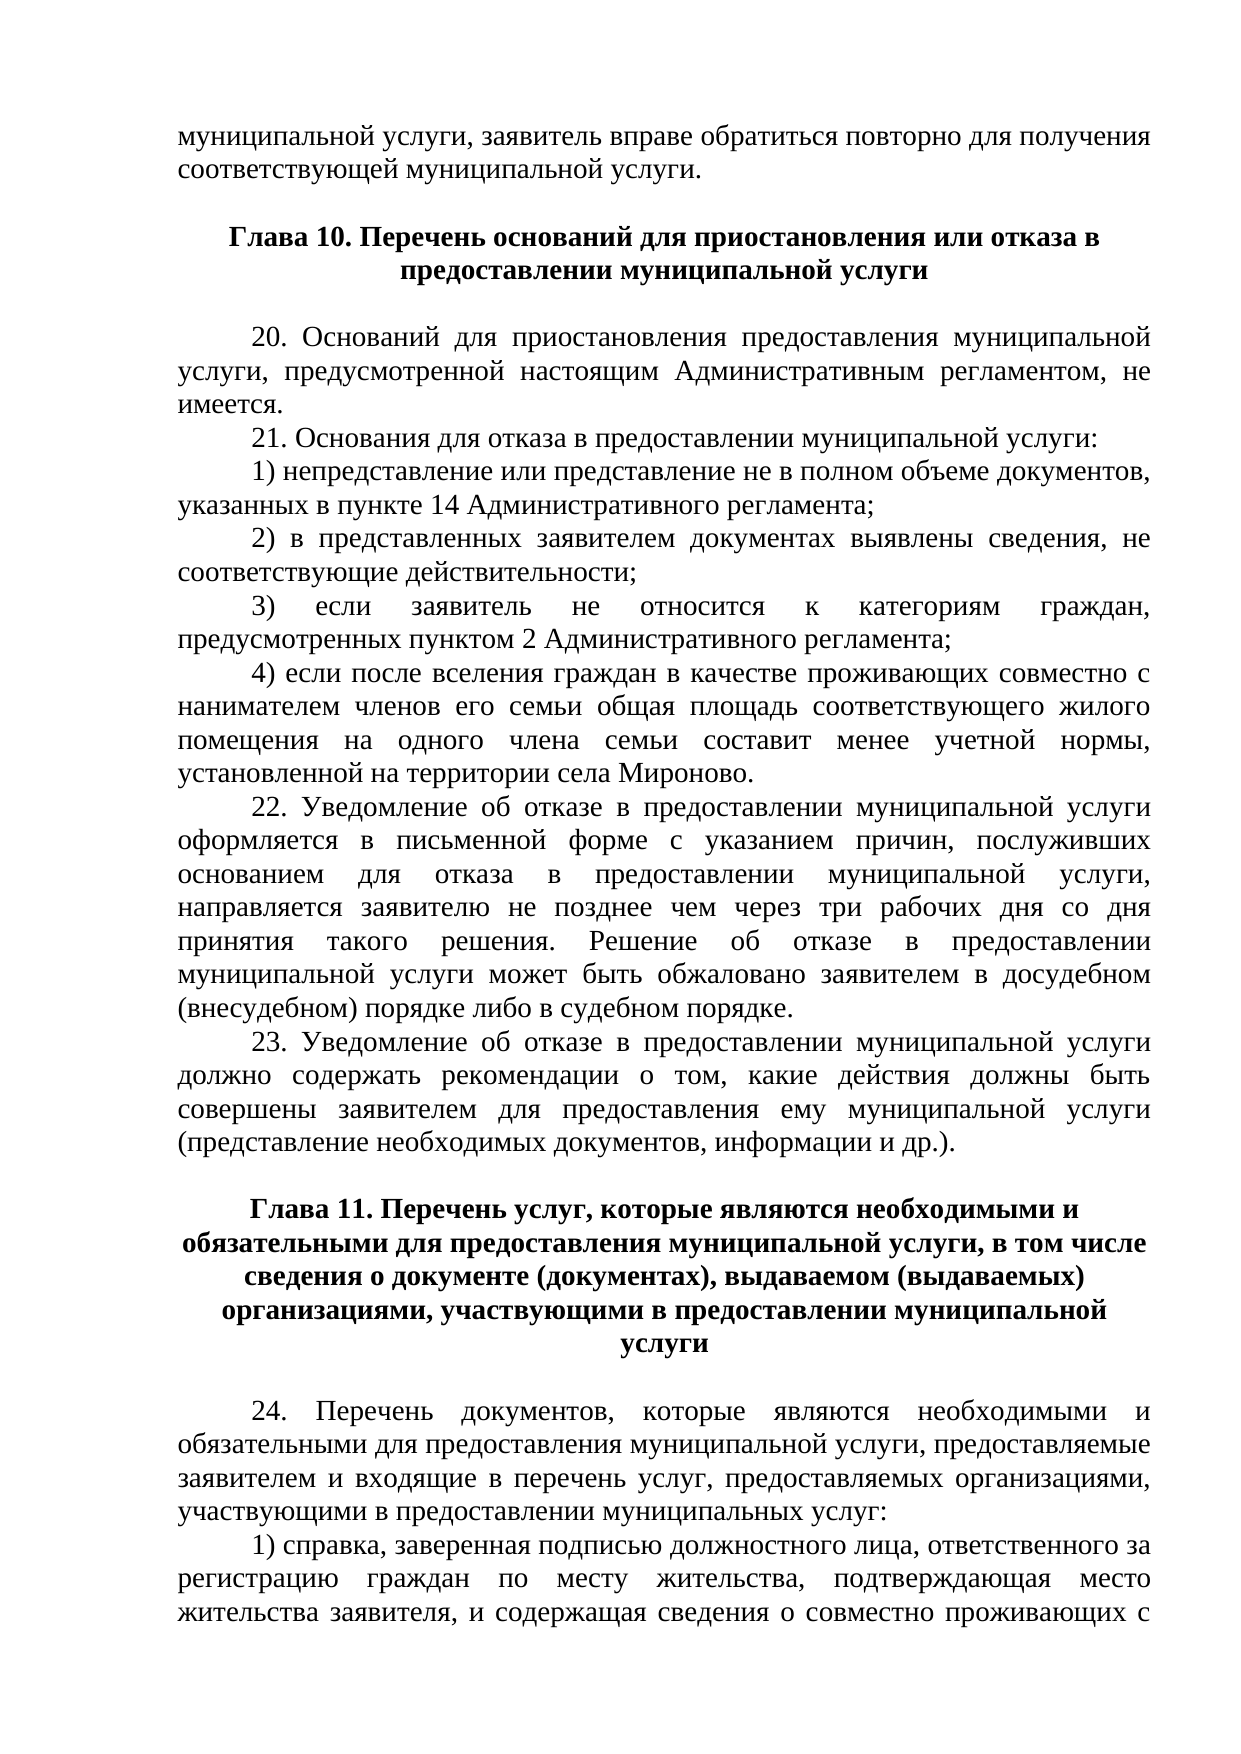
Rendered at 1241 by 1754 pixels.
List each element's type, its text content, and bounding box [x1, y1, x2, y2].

text 3) если заявитель не относится к категориям граждан, предусмотренных пунктом 2 Административного регламента; [177, 588, 1152, 655]
text Глава 11. Перечень услуг, которые являются необходимыми и обязательными для предоставления муниципальной услуги, в том числе сведения о документе (документах), выдаваемом (выдаваемых) организациями, участвующими в предоставлении муниципальной услуги [177, 1191, 1152, 1359]
text 4) если после вселения граждан в качестве проживающих совместно с нанимателем членов его семьи общая площадь соответствующего жилого помещения на одного члена семьи составит менее учетной нормы, установленной на территории села Мироново. [177, 655, 1152, 789]
text 21. Основания для отказа в предоставлении муниципальной услуги: [177, 420, 1152, 453]
text 2) в представленных заявителем документах выявлены сведения, не соответствующие действительности; [177, 521, 1152, 588]
text 23. Уведомление об отказе в предоставлении муниципальной услуги должно содержать рекомендации о том, какие действия должны быть совершены заявителем для предоставления ему муниципальной услуги (представление необходимых документов, информации и др.). [177, 1024, 1152, 1158]
text Глава 10. Перечень оснований для приостановления или отказа в предоставлении муниципальной услуги [177, 219, 1152, 286]
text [177, 118, 1152, 185]
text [177, 1527, 1152, 1627]
text 22. Уведомление об отказе в предоставлении муниципальной услуги оформляется в письменной форме с указанием причин, послуживших основанием для отказа в предоставлении муниципальной услуги, направляется заявителю не позднее чем через три рабочих дня со дня принятия такого решения. Решение об отказе в предоставлении муниципальной услуги может быть обжаловано заявителем в досудебном (внесудебном) порядке либо в судебном порядке. [177, 789, 1152, 1024]
text 1) непредставление или представление не в полном объеме документов, указанных в пункте 14 Административного регламента; [177, 453, 1152, 521]
text 24. Перечень документов, которые являются необходимыми и обязательными для предоставления муниципальной услуги, предоставляемые заявителем и входящие в перечень услуг, предоставляемых организациями, участвующими в предоставлении муниципальных услуг: [177, 1393, 1152, 1527]
text 20. Оснований для приостановления предоставления муниципальной услуги, предусмотренной настоящим Административным регламентом, не имеется. [177, 319, 1152, 420]
